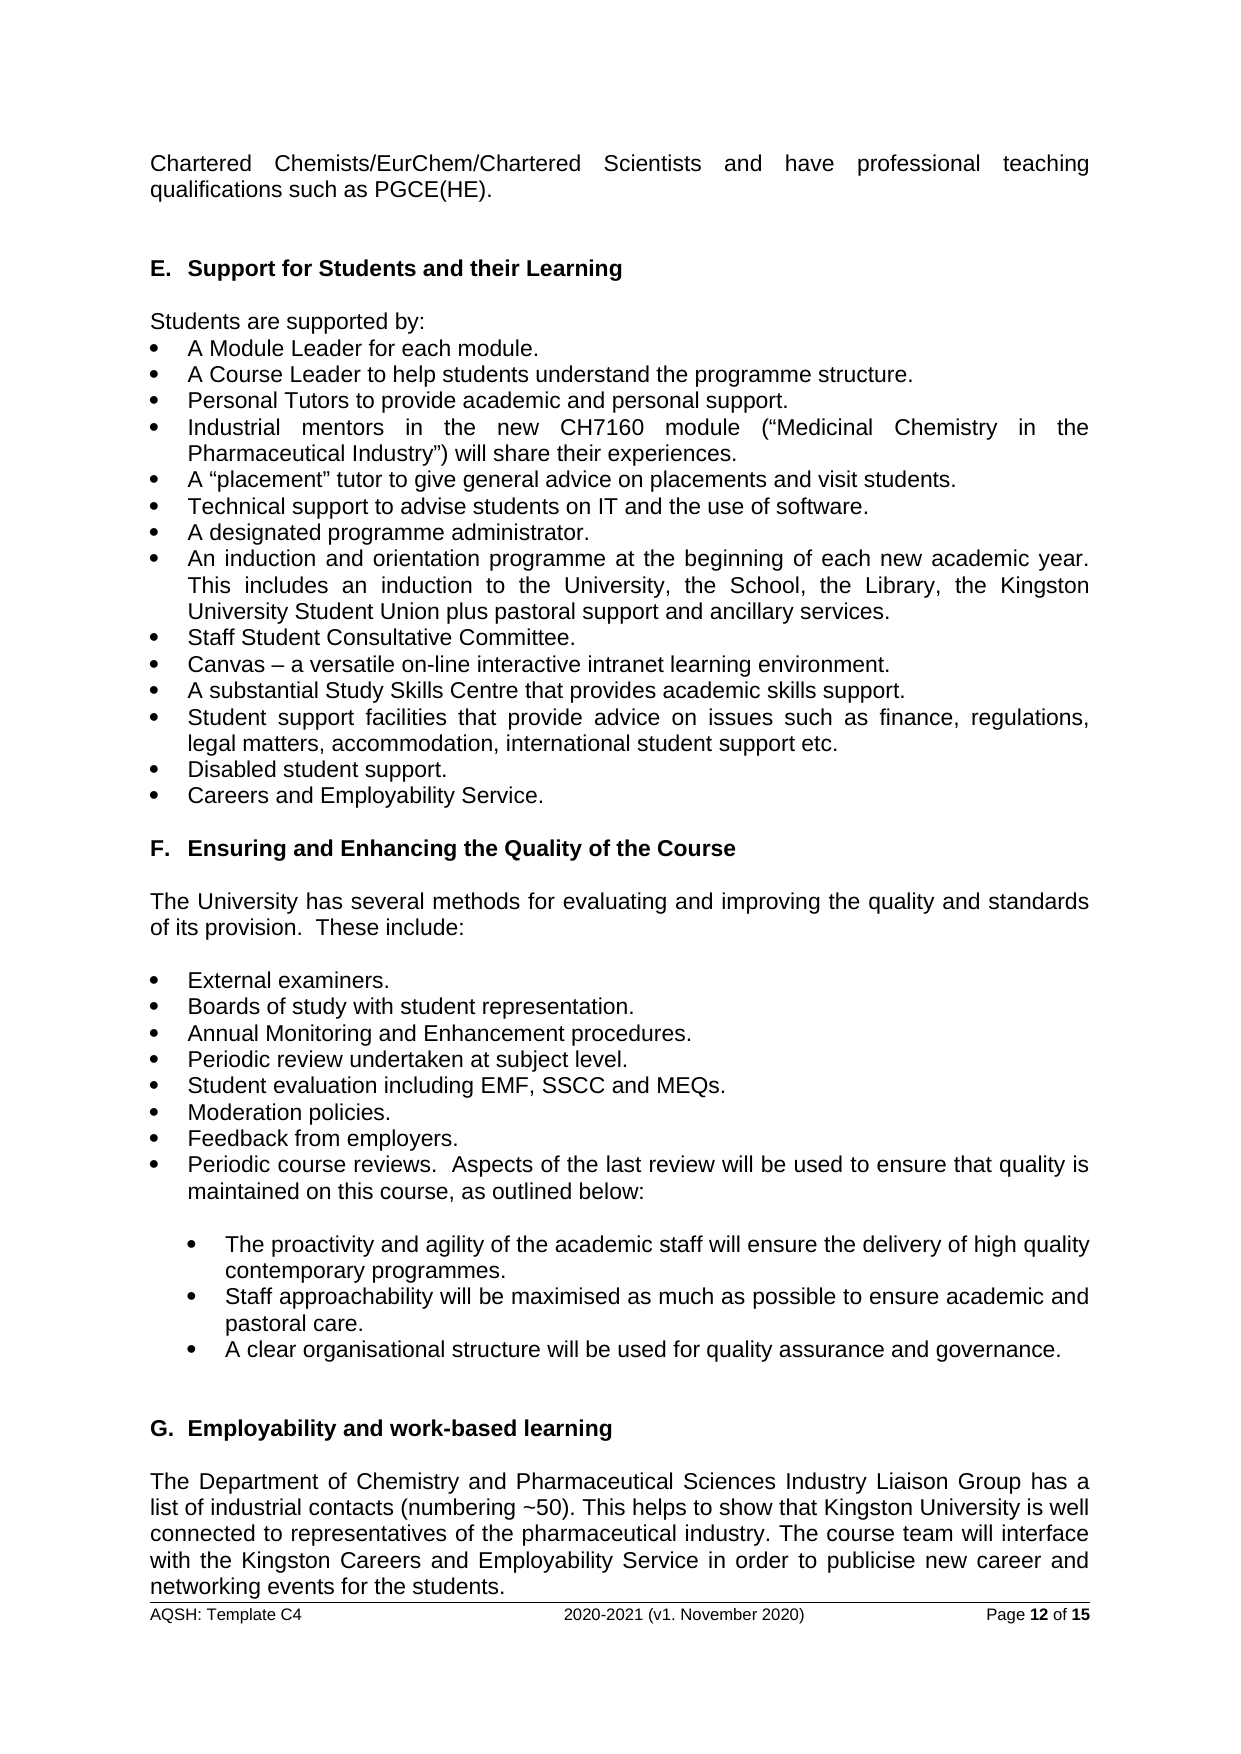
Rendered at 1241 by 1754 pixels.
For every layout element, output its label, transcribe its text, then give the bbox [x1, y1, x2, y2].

list Periodic course reviews. Aspects of the last review will be used to ensure that quality is maintained on this course, as outlined below: [150, 1151, 1090, 1204]
list Moderation policies. [150, 1099, 1090, 1125]
list Industrial mentors in the new CH7160 module (“Medicinal Chemistry in the Pharmaceutical Industry”) will share their experiences. [150, 413, 1090, 466]
list External examiners. [150, 967, 1090, 993]
list Student support facilities that provide advice on issues such as finance, regulations, legal matters, accommodation, international student support etc. [150, 703, 1090, 756]
text The Department of Chemistry and Pharmaceutical Sciences Industry Liaison Group has a list of industrial contacts (numbering ~50). This helps to show that Kingston University is well connected to representatives of the pharmaceutical industry. The course team will interface with the Kingston Careers and Employability Service in order to publicise new career and networking events for the students. [150, 1468, 1090, 1599]
list Careers and Employability Service. [150, 782, 1090, 809]
list Boards of study with student representation. [150, 993, 1090, 1020]
list Support for Students and their Learning [150, 255, 1090, 282]
text Students are supported by: [150, 308, 1090, 334]
list Canvas – a versatile on-line interactive intranet learning environment. [150, 651, 1090, 677]
list Disabled student support. [150, 756, 1090, 782]
list A “placement” tutor to give general advice on placements and visit students. [150, 466, 1090, 493]
list A designated programme administrator. [150, 519, 1090, 545]
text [150, 150, 1090, 203]
list An induction and orientation programme at the beginning of each new academic year. This includes an induction to the University, the School, the Library, the Kingston University Student Union plus pastoral support and ancillary services. [150, 545, 1090, 624]
list Technical support to advise students on IT and the use of software. [150, 493, 1090, 519]
list Periodic review undertaken at subject level. [150, 1046, 1090, 1072]
list A Module Leader for each module. [150, 334, 1090, 361]
list Staff Student Consultative Committee. [150, 624, 1090, 651]
list A Course Leader to help students understand the programme structure. [150, 361, 1090, 387]
list Personal Tutors to provide academic and personal support. [150, 387, 1090, 413]
list Student evaluation including EMF, SSCC and MEQs. [150, 1072, 1090, 1099]
list Annual Monitoring and Enhancement procedures. [150, 1020, 1090, 1046]
list A clear organisational structure will be used for quality assurance and governance. [187, 1336, 1090, 1362]
list Staff approachability will be maximised as much as possible to ensure academic and pastoral care. [187, 1283, 1090, 1336]
list Employability and work-based learning [150, 1415, 1090, 1441]
text The University has several methods for evaluating and improving the quality and standards of its provision. These include: [150, 888, 1090, 941]
list Ensuring and Enhancing the Quality of the Course [150, 835, 1090, 862]
list The proactivity and agility of the academic staff will ensure the delivery of high quality contemporary programmes. [187, 1231, 1090, 1283]
list Feedback from employers. [150, 1125, 1090, 1151]
list A substantial Study Skills Centre that provides academic skills support. [150, 677, 1090, 703]
